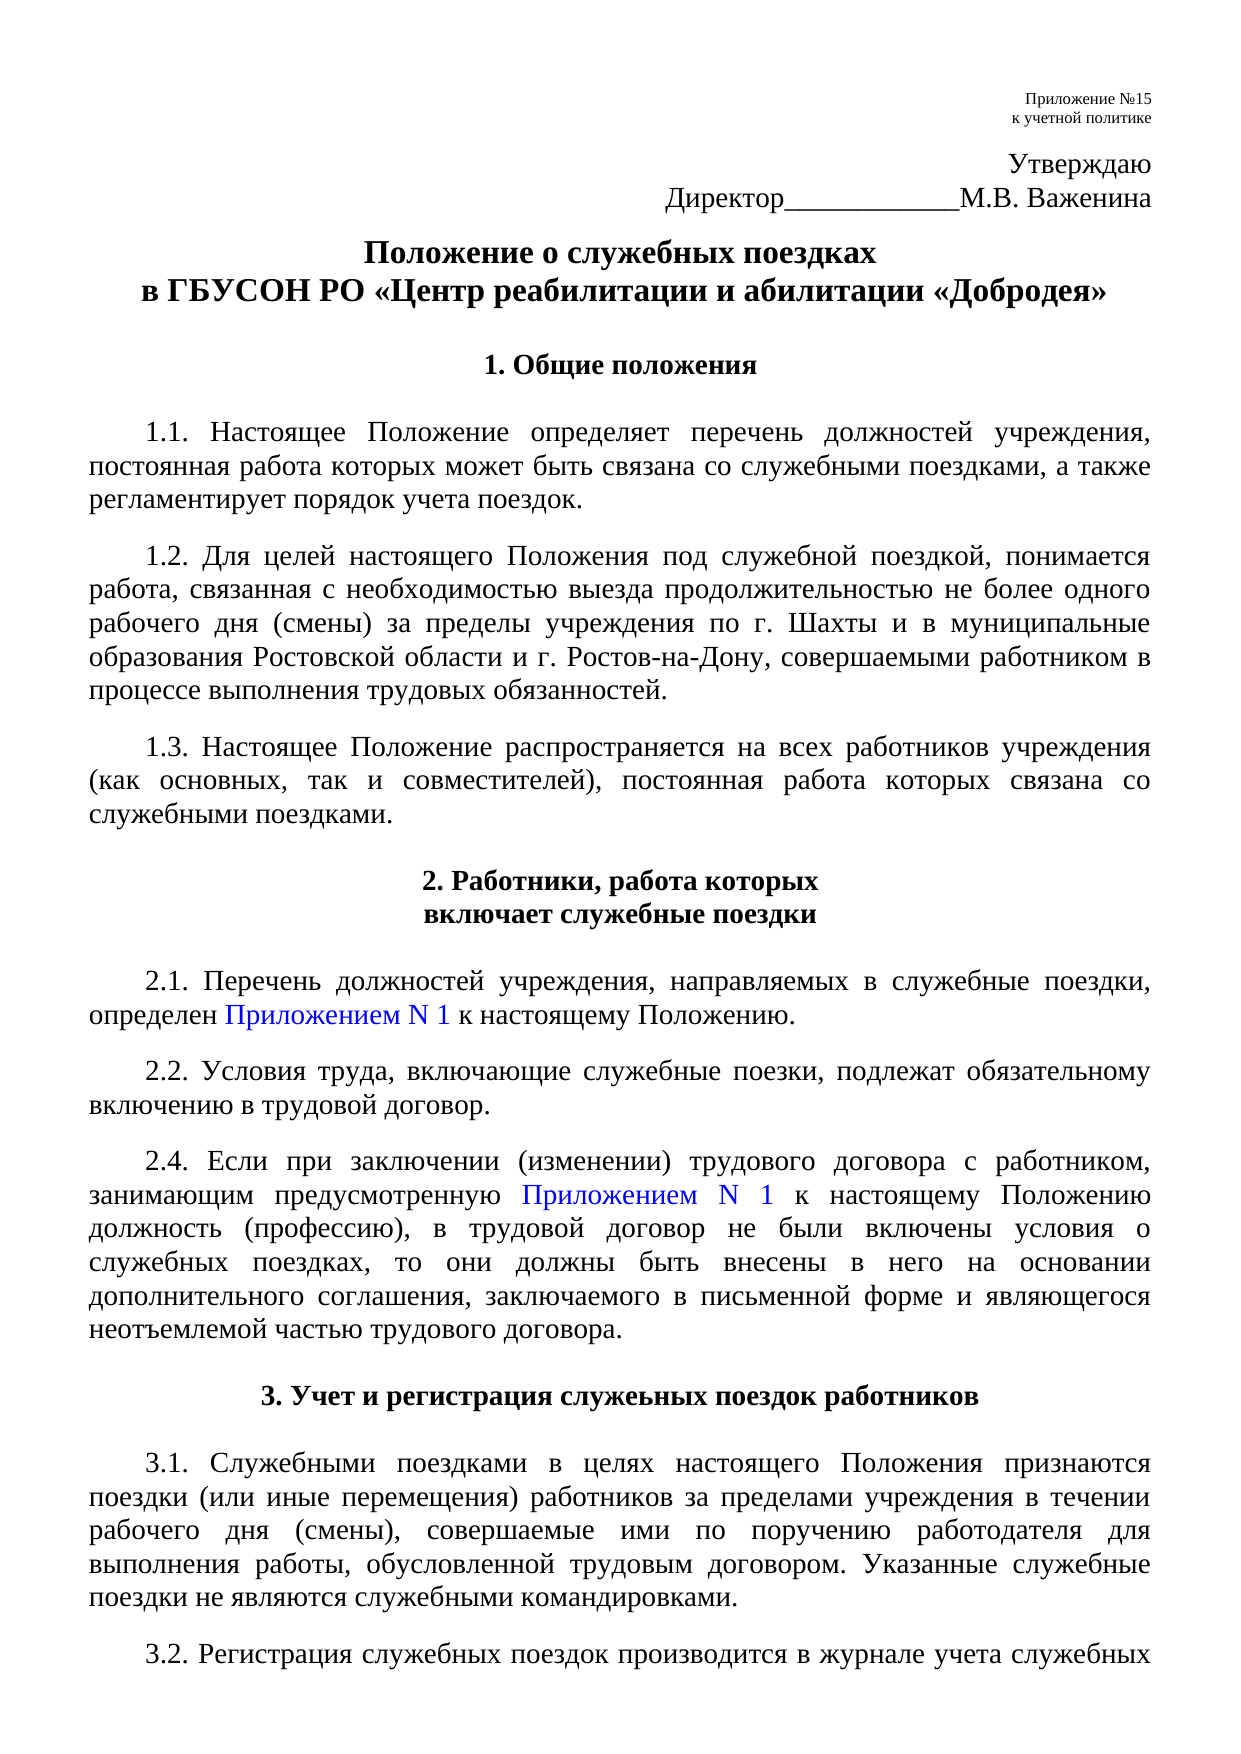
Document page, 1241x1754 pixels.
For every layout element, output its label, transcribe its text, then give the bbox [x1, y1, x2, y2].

text 3.1. Служебными поездками в целях настоящего Положения признаются поездки (или иные перемещения) работников за пределами учреждения в течении рабочего дня (смены), совершаемые ими по поручению работодателя для выполнения работы, обусловленной трудовым договором. Указанные служебные поездки не являются служебными командировками. [89, 1445, 1152, 1613]
text 1.3. Настоящее Положение распространяется на всех работников учреждения (как основных, так и совместителей), постоянная работа которых связана со служебными поездками. [89, 729, 1152, 829]
text 1.1. Настоящее Положение определяет перечень должностей учреждения, постоянная работа которых может быть связана со служебными поездками, а также регламентирует порядок учета поездок. [89, 414, 1152, 515]
text 2.1. Перечень должностей учреждения, направляемых в служебные поездки, определен Приложением N 1 к настоящему Положению. [89, 963, 1152, 1031]
text к учетной политике [89, 108, 1152, 127]
text включает служебные поездки [89, 896, 1152, 930]
text Директор____________М.В. Важенина [89, 180, 1152, 213]
text 3. Учет и регистрация служеьных поездок работников [89, 1378, 1152, 1412]
text в ГБУСОН РО «Центр реабилитации и абилитации «Добродея» [89, 271, 1152, 309]
text 2.2. Условия труда, включающие служебные поезки, подлежат обязательному включению в трудовой договор. [89, 1053, 1152, 1121]
text 2. Работники, работа которых [89, 863, 1152, 896]
text Утверждаю [89, 146, 1152, 180]
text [89, 1636, 1152, 1669]
text 2.4. Если при заключении (изменении) трудового договора с работником, занимающим предусмотренную Приложением N 1 к настоящему Положению должность (профессию), в трудовой договор не были включены условия о служебных поездках, то они должны быть внесены в него на основании дополнительного соглашения, заключаемого в письменной форме и являющегося неотъемлемой частью трудового договора. [89, 1143, 1152, 1345]
text Положение о служебных поездках [89, 232, 1152, 271]
text 1. Общие положения [89, 347, 1152, 381]
text Приложение №15 [89, 89, 1152, 108]
text 1.2. Для целей настоящего Положения под служебной поездкой, понимается работа, связанная с необходимостью выезда продолжительностью не более одного рабочего дня (смены) за пределы учреждения по г. Шахты и в муниципальные образования Ростовской области и г. Ростов-на-Дону, совершаемыми работником в процессе выполнения трудовых обязанностей. [89, 538, 1152, 706]
